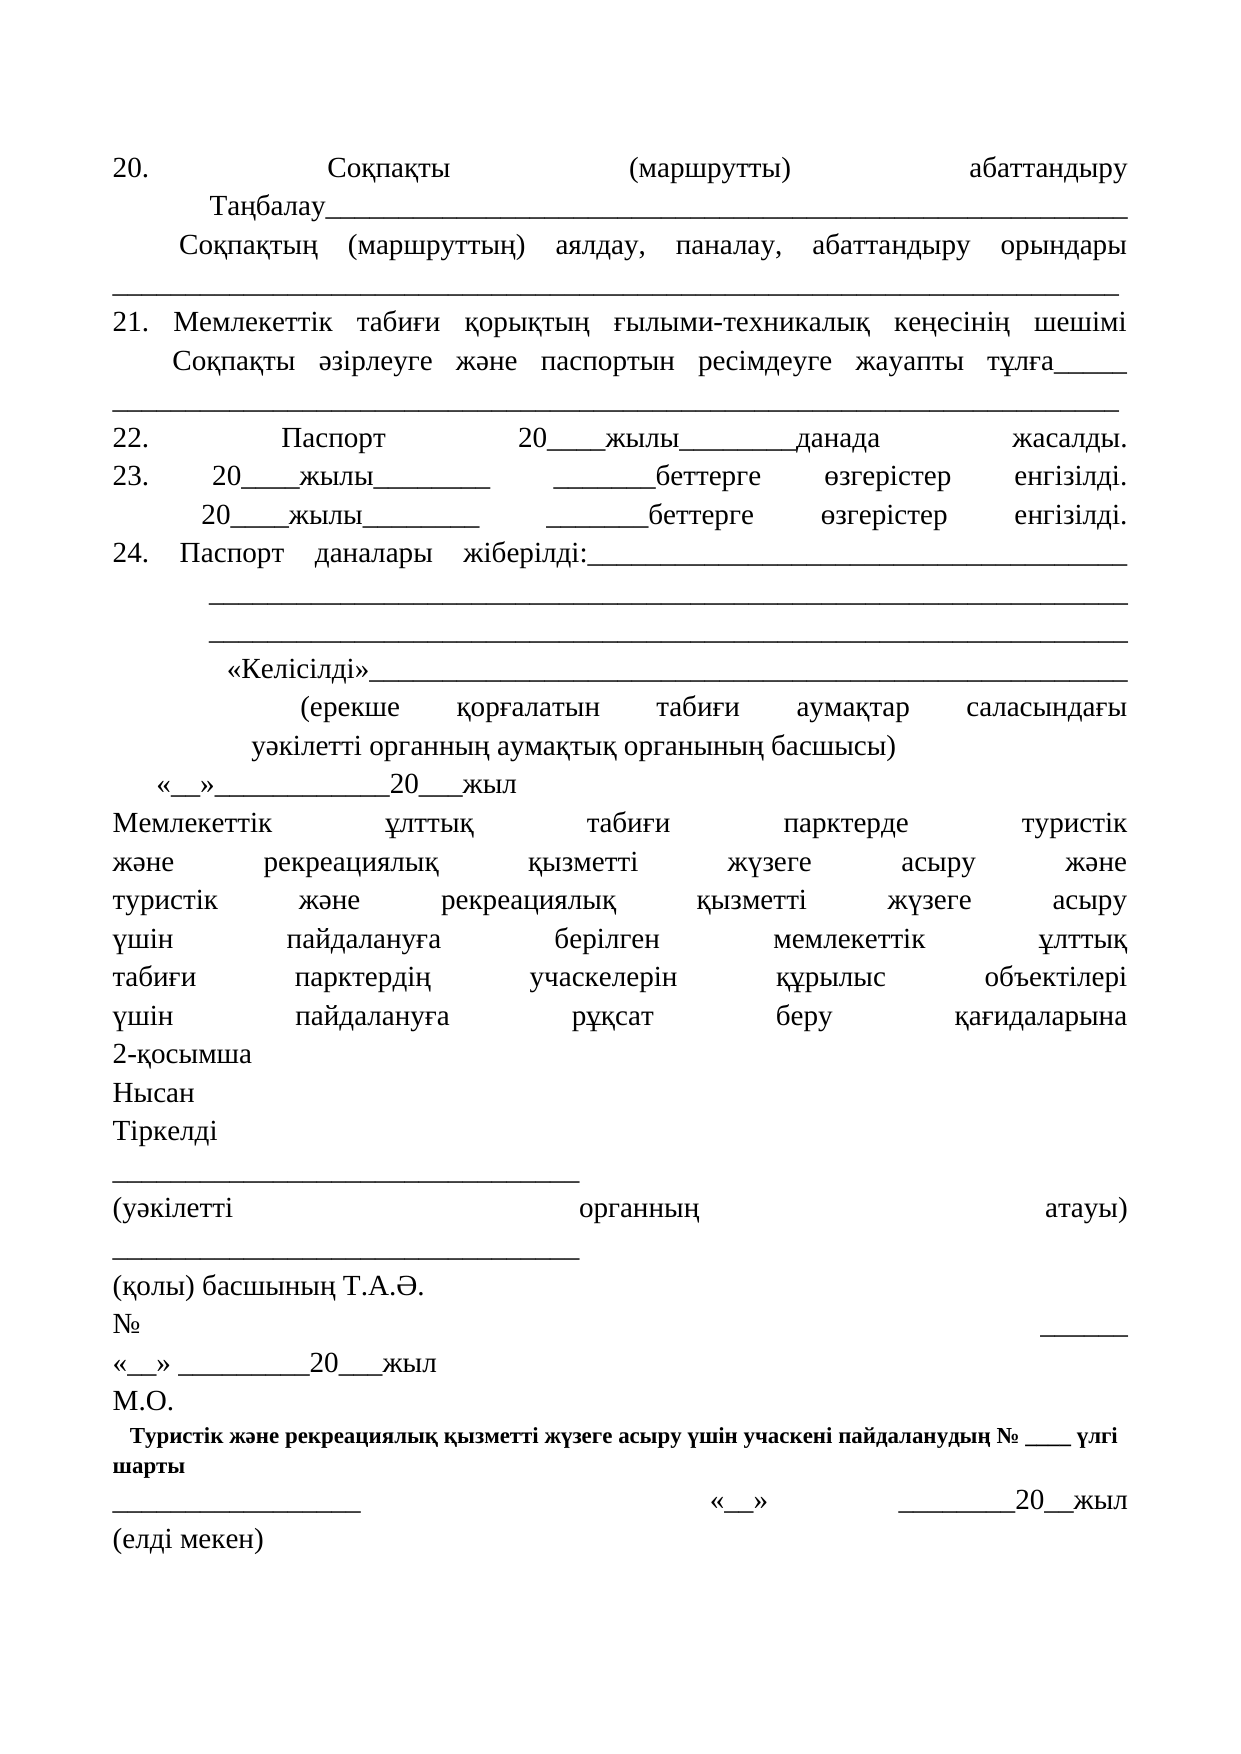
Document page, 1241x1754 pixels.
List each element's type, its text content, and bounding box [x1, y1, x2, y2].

text М.О. [112, 1383, 1128, 1417]
text _________________ «__» ________20__жыл (елді мекен) [112, 1482, 1128, 1554]
text № ______ «__» _________20___жыл [112, 1306, 1128, 1378]
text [112, 150, 1128, 762]
text Мемлекеттік ұлттық табиғи парктерде туристік және рекреациялық қызметті жүзеге асыру және туристік және рекреациялық қызметті жүзеге асыру үшін пайдалануға берілген мемлекеттік ұлттық табиғи парктердің учаскелерін құрылыс объектілері үшін пайдалануға рұқсат беру қағидаларына 2-қосымша [112, 805, 1128, 1070]
text Туристік және рекреациялық қызметті жүзеге асыру үшін учаскені пайдаланудың № ____ үлгі шарты [112, 1422, 1128, 1478]
text Нысан [112, 1075, 1128, 1108]
text «__»____________20___жыл [112, 767, 1128, 800]
text Тіркелді ________________________________ (уәкілетті органның атауы) ________________________________ (қолы) басшының Т.А.Ә. [112, 1113, 1128, 1301]
